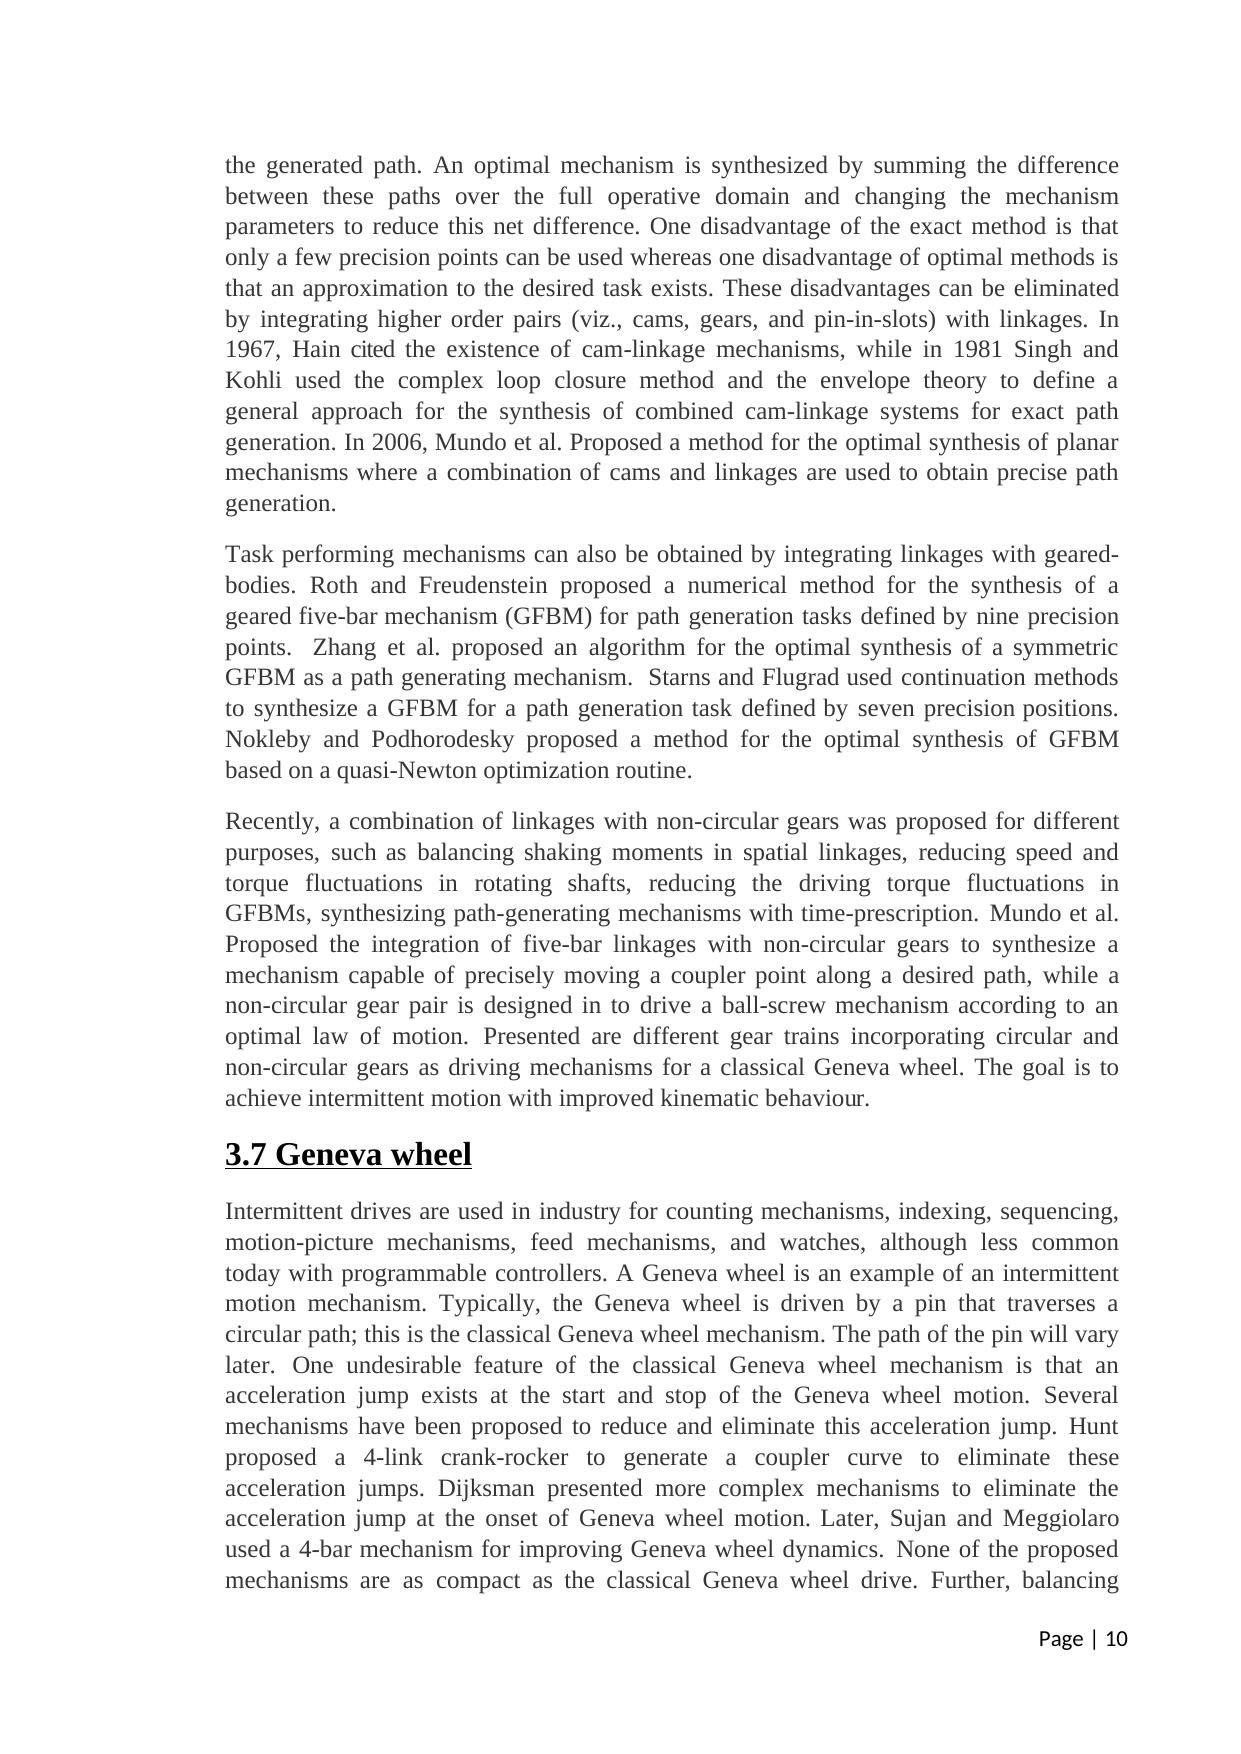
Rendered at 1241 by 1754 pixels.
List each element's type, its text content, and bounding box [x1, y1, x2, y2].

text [225, 1196, 1119, 1594]
text Recently, a combination of linkages with non-circular gears was proposed for different purposes, such as balancing shaking moments in spatial linkages, reducing speed and torque fluctuations in rotating shafts, reducing the driving torque fluctuations in GFBMs, synthesizing path-generating mechanisms with time-prescription. Mundo et al. Proposed the integration of five-bar linkages with non-circular gears to synthesize a mechanism capable of precisely moving a coupler point along a desired path, while a non-circular gear pair is designed in to drive a ball-screw mechanism according to an optimal law of motion. Presented are different gear trains incorporating circular and non-circular gears as driving mechanisms for a classical Geneva wheel. The goal is to achieve intermittent motion with improved kinematic behaviour. [225, 806, 1119, 1112]
text Task performing mechanisms can also be obtained by integrating linkages with geared-bodies. Roth and Freudenstein proposed a numerical method for the synthesis of a geared five-bar mechanism (GFBM) for path generation tasks defined by nine precision points. Zhang et al. proposed an algorithm for the optimal synthesis of a symmetric GFBM as a path generating mechanism. Starns and Flugrad used continuation methods to synthesize a GFBM for a path generation task defined by seven precision positions. Nokleby and Podhorodesky proposed a method for the optimal synthesis of GFBM based on a quasi-Newton optimization routine. [225, 539, 1119, 783]
text 3.7 Geneva wheel [225, 1134, 1119, 1173]
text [225, 150, 1119, 517]
